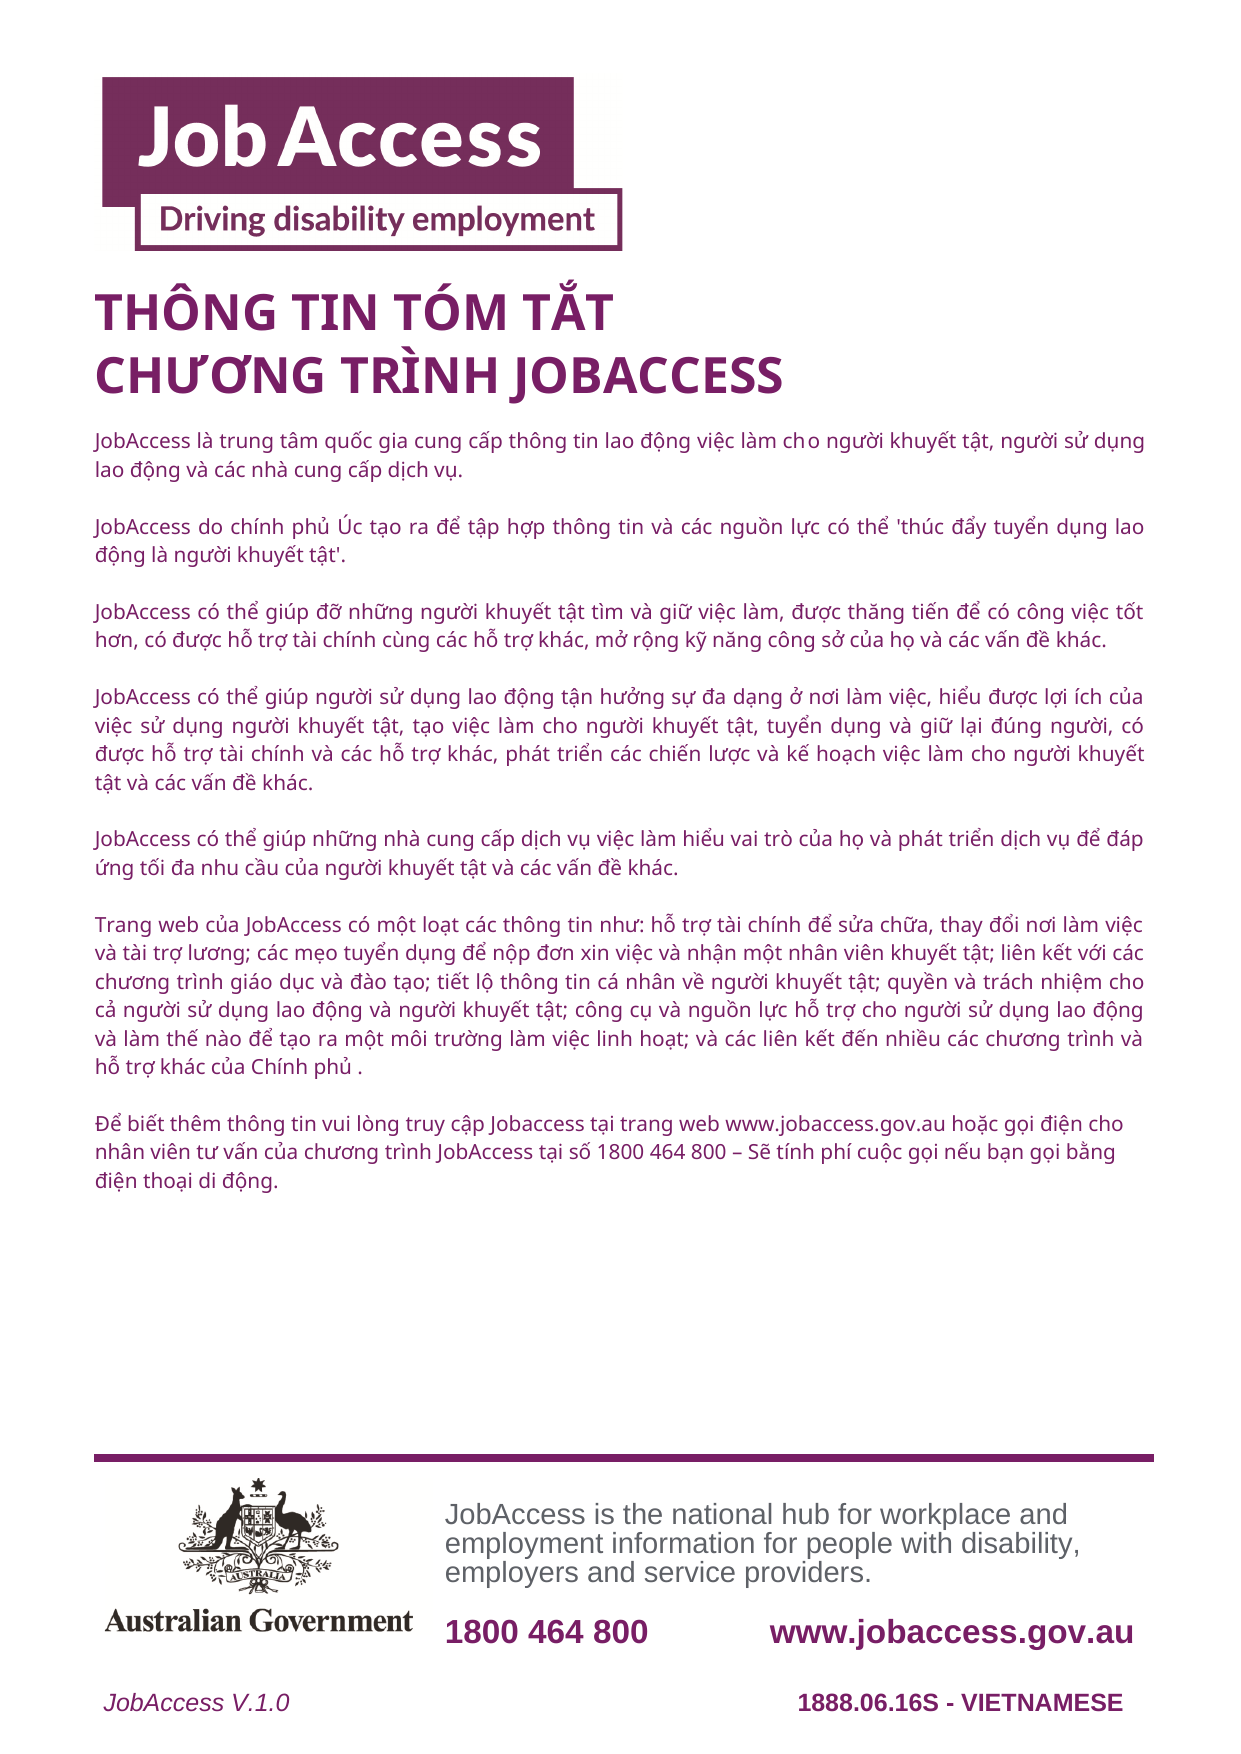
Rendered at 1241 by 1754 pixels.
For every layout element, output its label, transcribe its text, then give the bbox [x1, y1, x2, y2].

text JobAccess là trung tâm quốc gia cung cấp thông tin lao động việc làm cho người khuyết tật, người sử dụng lao động và các nhà cung cấp dịch vụ. [94, 426, 1146, 483]
text THÔNG TIN TÓM TẮT CHƯƠNG TRÌNH JOBACCESS [94, 281, 1146, 406]
text JobAccess có thể giúp người sử dụng lao động tận hưởng sự đa dạng ở nơi làm việc, hiểu được lợi ích của việc sử dụng người khuyết tật, tạo việc làm cho người khuyết tật, tuyển dụng và giữ lại đúng người, có được hỗ trợ tài chính và các hỗ trợ khác, phát triển các chiến lược và kế hoạch việc làm cho người khuyết tật và các vấn đề khác. [94, 682, 1146, 796]
picture [104, 1478, 434, 1635]
text JobAccess có thể giúp những nhà cung cấp dịch vụ việc làm hiểu vai trò của họ và phát triển dịch vụ để đáp ứng tối đa nhu cầu của người khuyết tật và các vấn đề khác. [94, 824, 1146, 881]
picture [94, 73, 623, 251]
text Trang web của JobAccess có một loạt các thông tin như: hỗ trợ tài chính để sửa chữa, thay đổi nơi làm việc và tài trợ lương; các mẹo tuyển dụng để nộp đơn xin việc và nhận một nhân viên khuyết tật; liên kết với các chương trình giáo dục và đào tạo; tiết lộ thông tin cá nhân về người khuyết tật; quyền và trách nhiệm cho cả người sử dụng lao động và người khuyết tật; công cụ và nguồn lực hỗ trợ cho người sử dụng lao động và làm thế nào để tạo ra một môi trường làm việc linh hoạt; và các liên kết đến nhiều các chương trình và hỗ trợ khác của Chính phủ . [94, 910, 1146, 1081]
text JobAccess có thể giúp đỡ những người khuyết tật tìm và giữ việc làm, được thăng tiến để có công việc tốt hơn, có được hỗ trợ tài chính cùng các hỗ trợ khác, mở rộng kỹ năng công sở của họ và các vấn đề khác. [94, 597, 1146, 654]
text Để biết thêm thông tin vui lòng truy cập Jobaccess tại trang web www.jobaccess.gov.au hoặc gọi điện cho nhân viên tư vấn của chương trình JobAccess tại số 1800 464 800 – Sẽ tính phí cuộc gọi nếu bạn gọi bằng điện thoại di động. [94, 1109, 1146, 1194]
text JobAccess do chính phủ Úc tạo ra để tập hợp thông tin và các nguồn lực có thể 'thúc đẩy tuyển dụng lao động là người khuyết tật'. [94, 512, 1146, 569]
